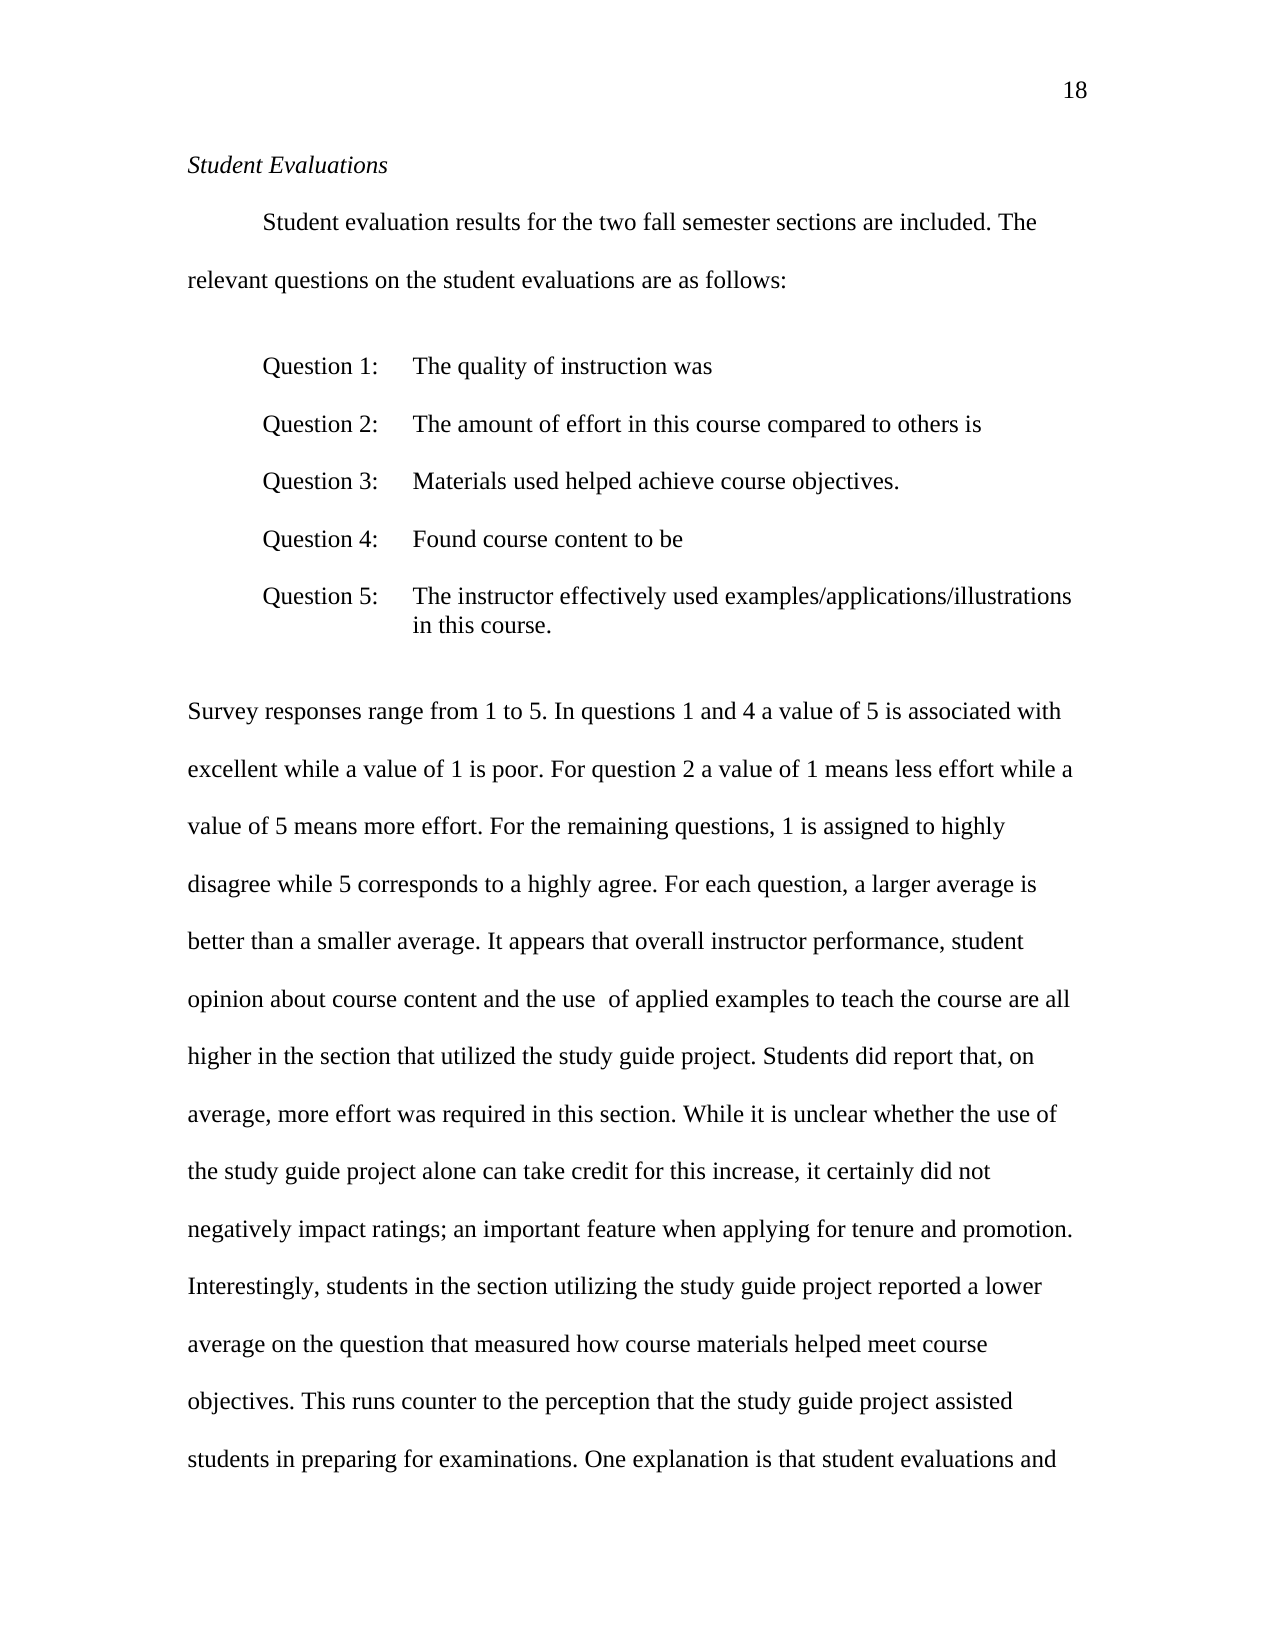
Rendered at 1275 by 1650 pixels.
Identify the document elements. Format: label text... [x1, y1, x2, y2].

text Question 2: The amount of effort in this course compared to others is [262, 409, 1087, 437]
text Question 4: Found course content to be [262, 524, 1087, 552]
text Question 3: Materials used helped achieve course objectives. [262, 466, 1087, 495]
text Student evaluation results for the two fall semester sections are included. The relevant questions on the student evaluations are as follows: [187, 207, 1087, 294]
text Student Evaluations [187, 150, 1087, 179]
text Question 5: The instructor effectively used examples/applications/illustrations in this course. [262, 581, 1087, 639]
text Question 1: The quality of instruction was [262, 351, 1087, 380]
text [187, 696, 1087, 1472]
